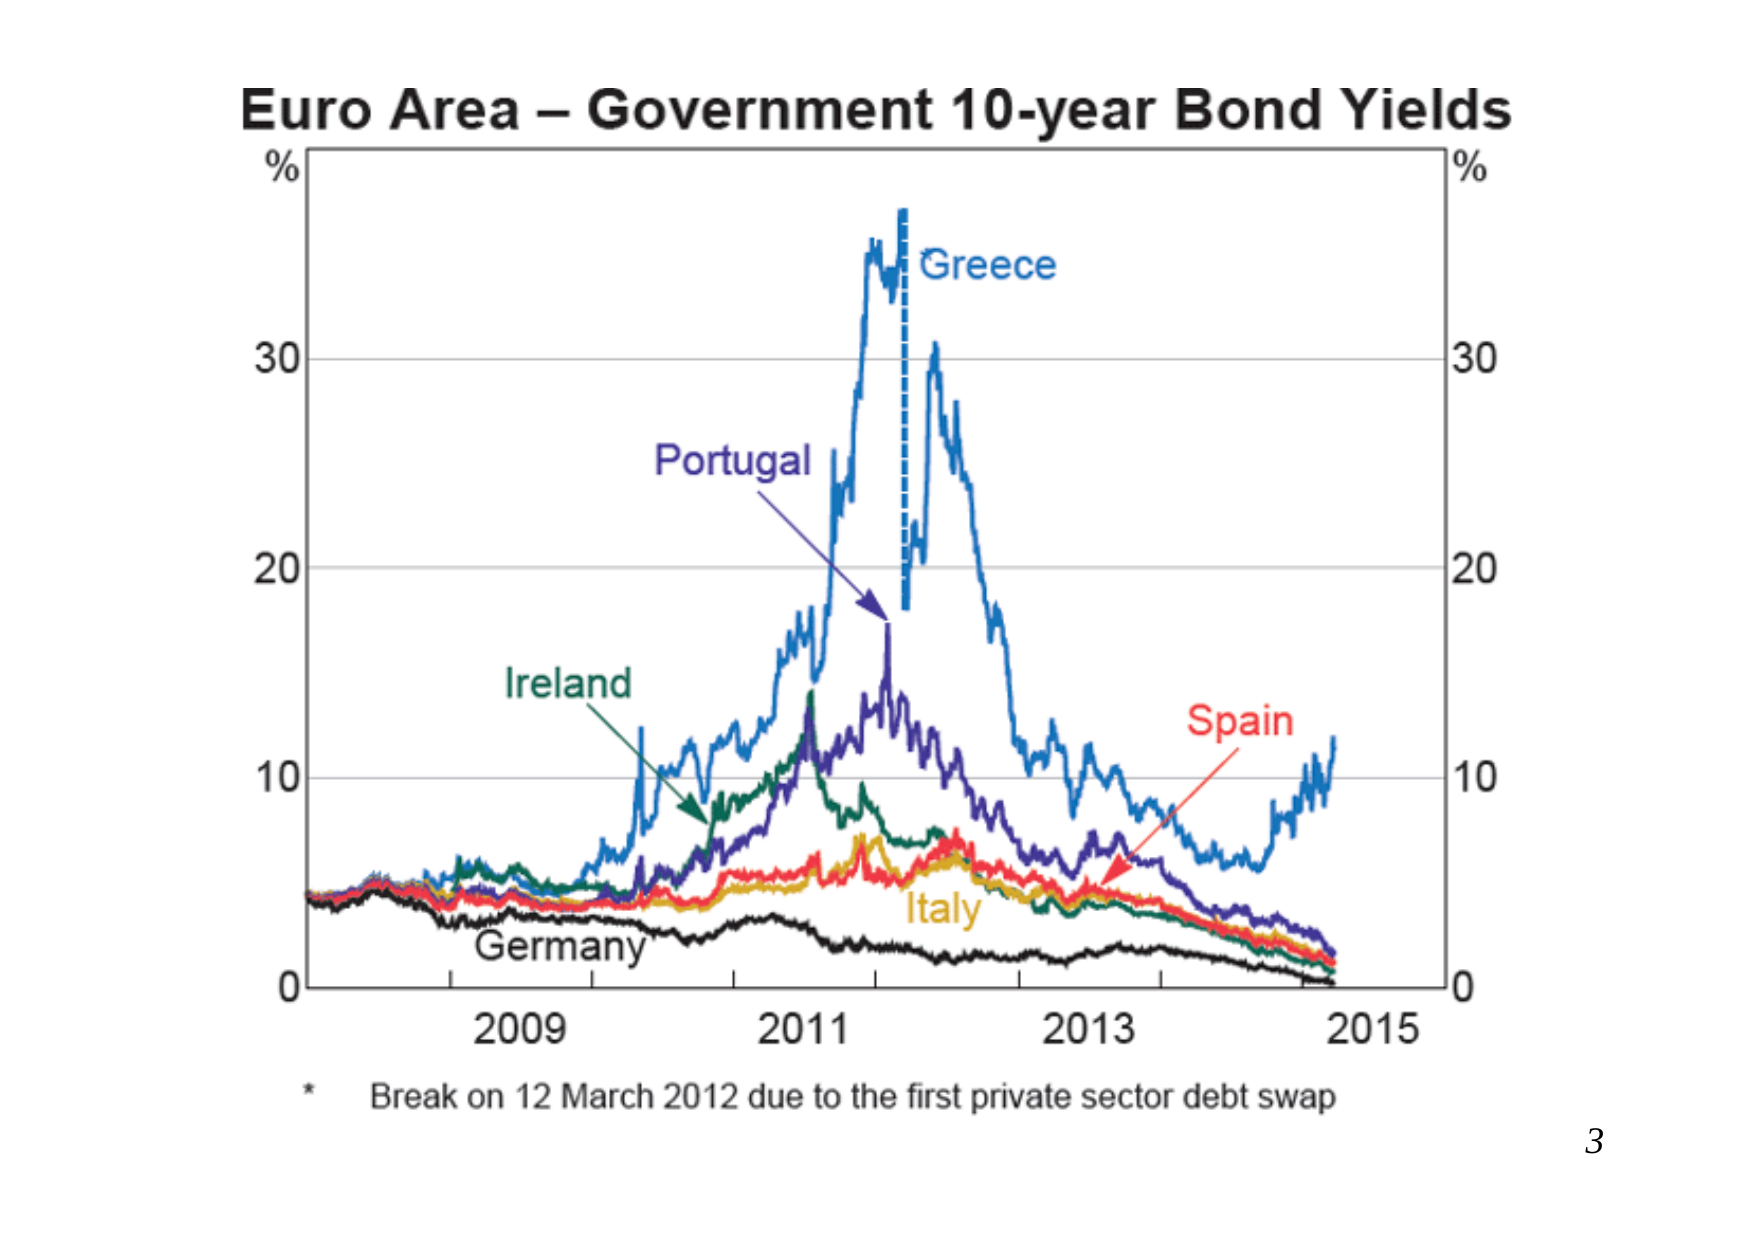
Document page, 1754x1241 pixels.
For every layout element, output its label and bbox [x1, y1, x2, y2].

picture [242, 88, 1512, 1119]
